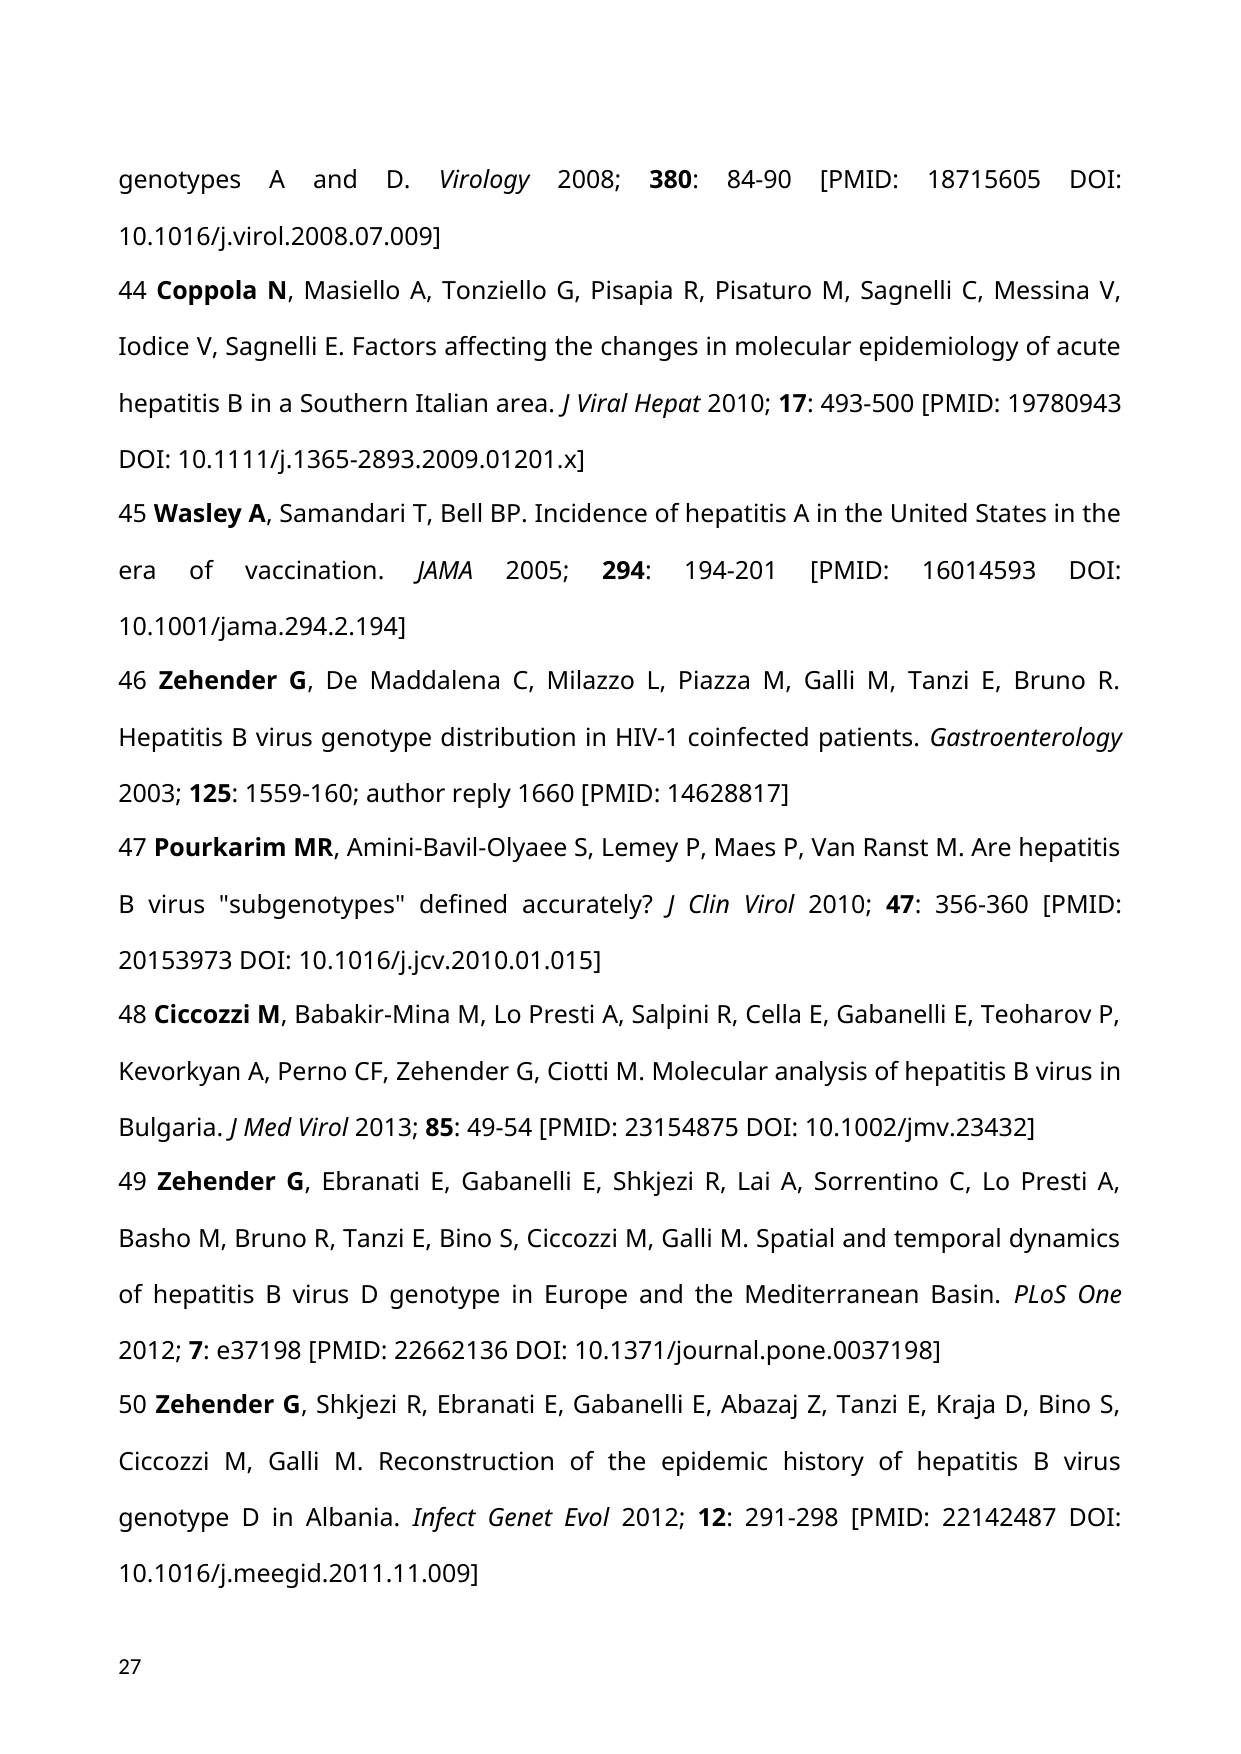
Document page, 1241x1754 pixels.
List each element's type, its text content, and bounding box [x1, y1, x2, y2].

text 49 Zehender G, Ebranati E, Gabanelli E, Shkjezi R, Lai A, Sorrentino C, Lo Presti A, Basho M, Bruno R, Tanzi E, Bino S, Ciccozzi M, Galli M. Spatial and temporal dynamics of hepatitis B virus D genotype in Europe and the Mediterranean Basin. PLoS One 2012; 7: e37198 [PMID: 22662136 DOI: 10.1371/journal.pone.0037198] [118, 1162, 1122, 1368]
text 47 Pourkarim MR, Amini-Bavil-Olyaee S, Lemey P, Maes P, Van Ranst M. Are hepatitis B virus "subgenotypes" defined accurately? J Clin Virol 2010; 47: 356-360 [PMID: 20153973 DOI: 10.1016/j.jcv.2010.01.015] [118, 828, 1122, 978]
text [118, 160, 1122, 254]
text 50 Zehender G, Shkjezi R, Ebranati E, Gabanelli E, Abazaj Z, Tanzi E, Kraja D, Bino S, Ciccozzi M, Galli M. Reconstruction of the epidemic history of hepatitis B virus genotype D in Albania. Infect Genet Evol 2012; 12: 291-298 [PMID: 22142487 DOI: 10.1016/j.meegid.2011.11.009] [118, 1386, 1122, 1592]
text 48 Ciccozzi M, Babakir-Mina M, Lo Presti A, Salpini R, Cella E, Gabanelli E, Teoharov P, Kevorkyan A, Perno CF, Zehender G, Ciotti M. Molecular analysis of hepatitis B virus in Bulgaria. J Med Virol 2013; 85: 49-54 [PMID: 23154875 DOI: 10.1002/jmv.23432] [118, 995, 1122, 1145]
text 46 Zehender G, De Maddalena C, Milazzo L, Piazza M, Galli M, Tanzi E, Bruno R. Hepatitis B virus genotype distribution in HIV-1 coinfected patients. Gastroenterology 2003; 125: 1559-160; author reply 1660 [PMID: 14628817] [118, 661, 1122, 811]
text 44 Coppola N, Masiello A, Tonziello G, Pisapia R, Pisaturo M, Sagnelli C, Messina V, Iodice V, Sagnelli E. Factors affecting the changes in molecular epidemiology of acute hepatitis B in a Southern Italian area. J Viral Hepat 2010; 17: 493-500 [PMID: 19780943 DOI: 10.1111/j.1365-2893.2009.01201.x] [118, 271, 1122, 477]
text 45 Wasley A, Samandari T, Bell BP. Incidence of hepatitis A in the United States in the era of vaccination. JAMA 2005; 294: 194-201 [PMID: 16014593 DOI: 10.1001/jama.294.2.194] [118, 494, 1122, 644]
